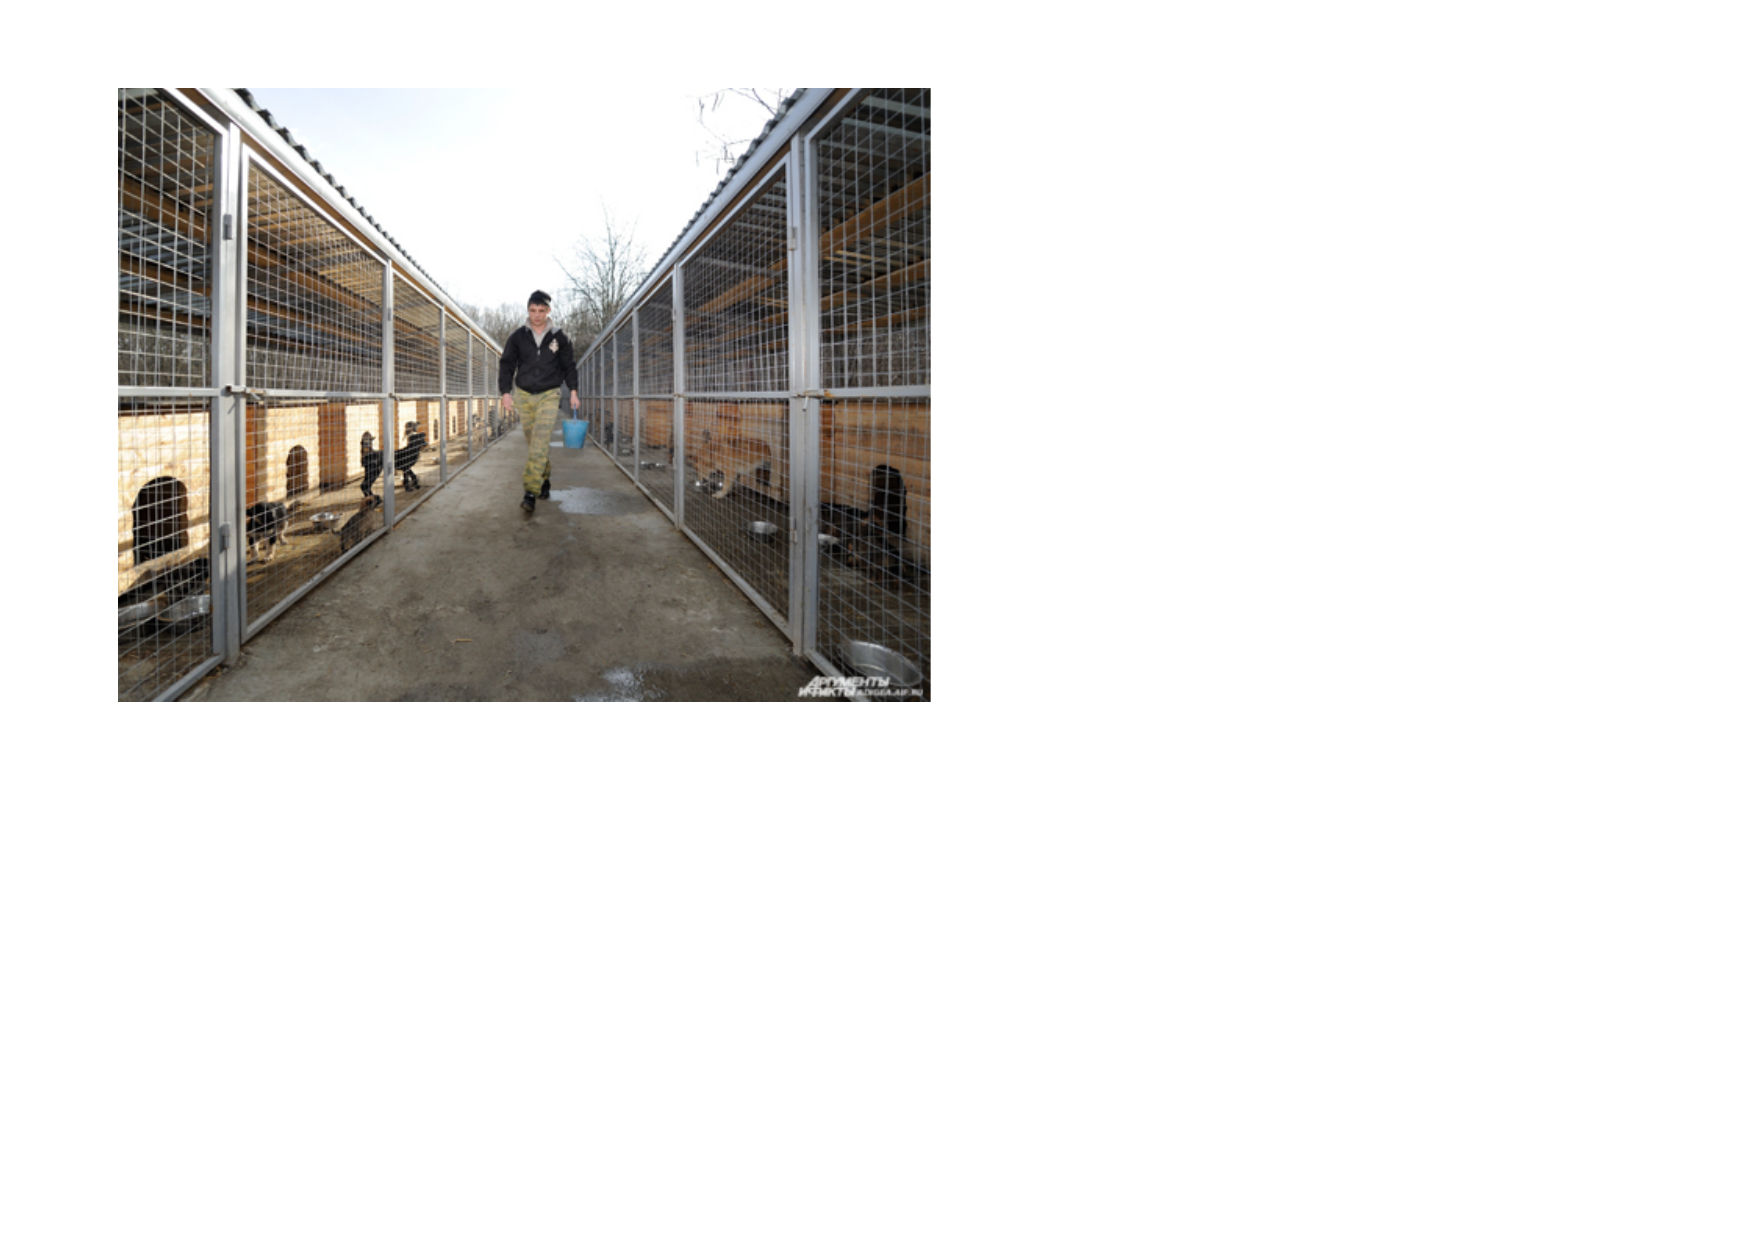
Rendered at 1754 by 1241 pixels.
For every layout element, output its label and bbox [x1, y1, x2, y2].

picture [118, 88, 931, 702]
